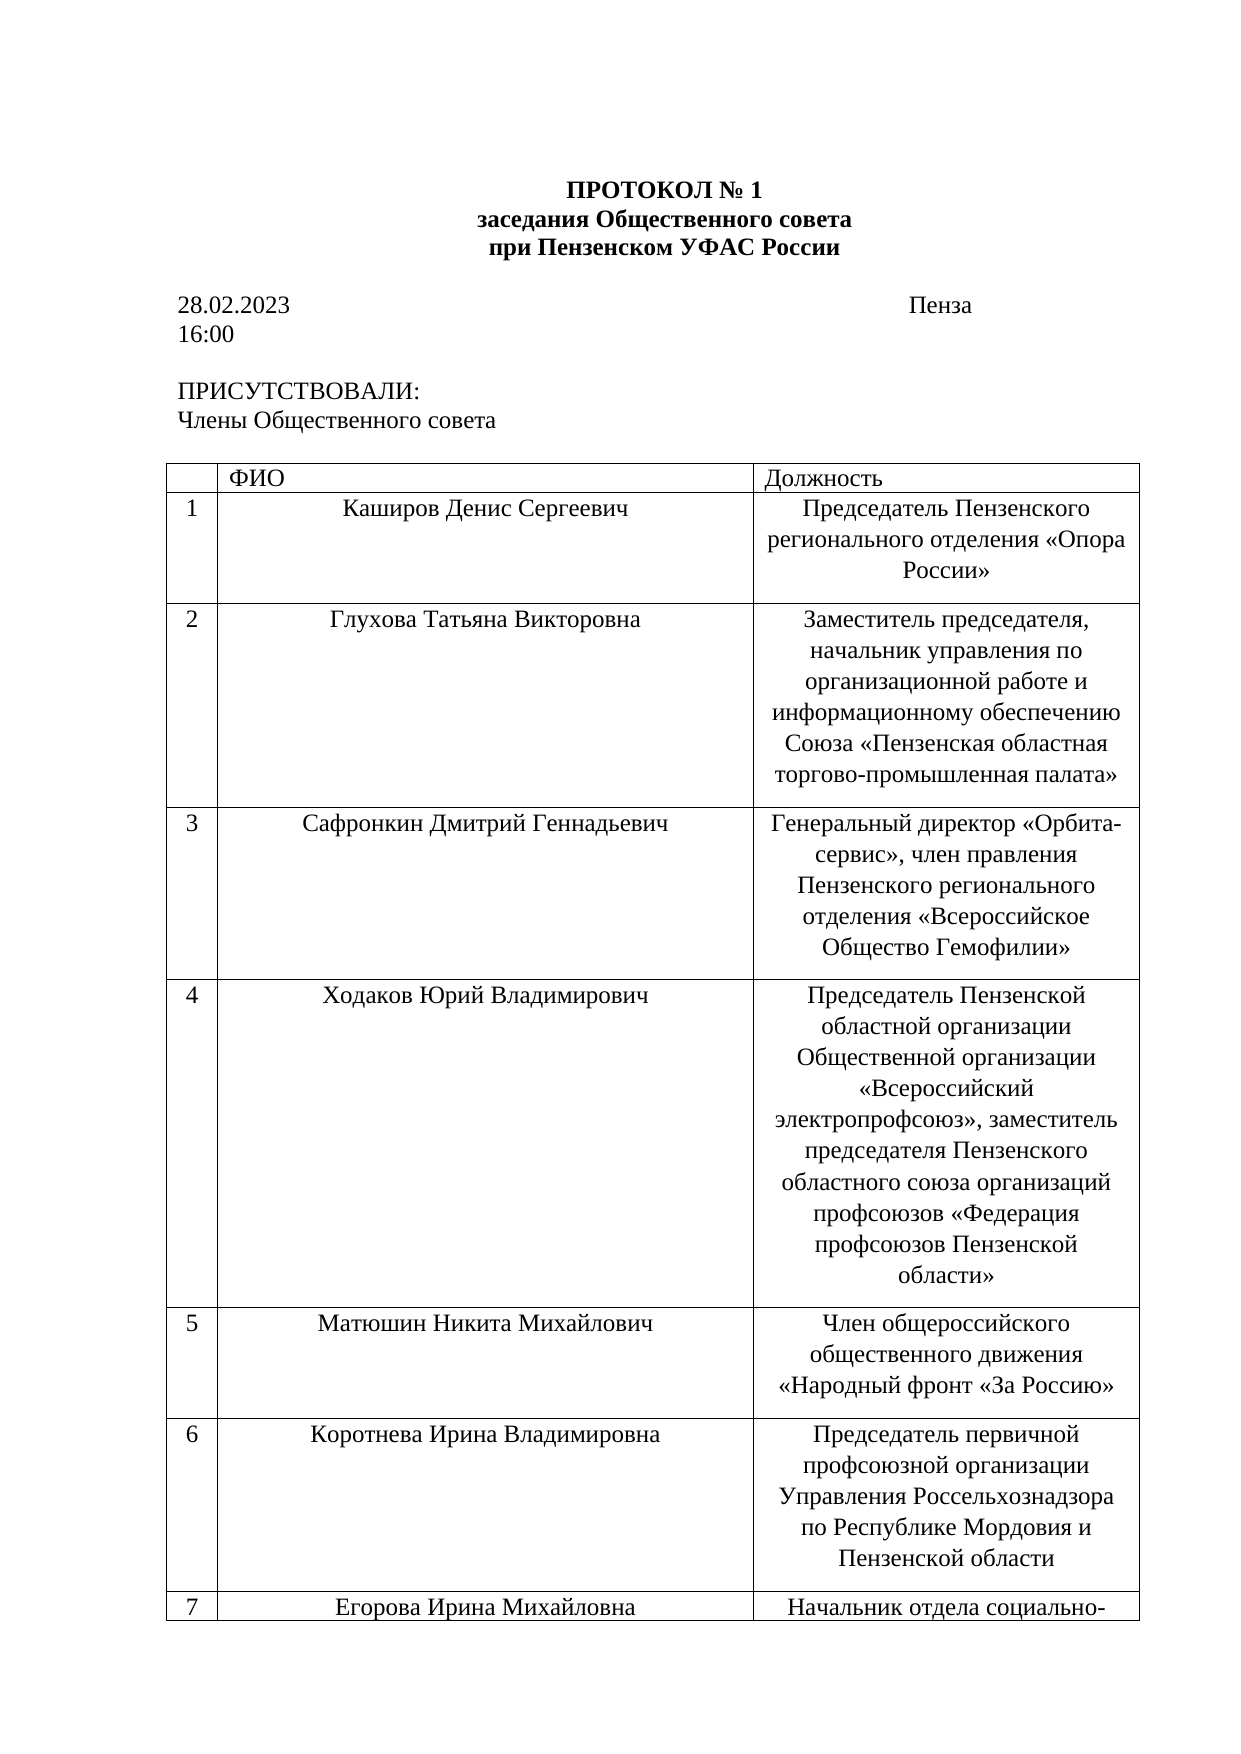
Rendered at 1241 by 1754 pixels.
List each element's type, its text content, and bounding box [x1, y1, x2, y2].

table_header Должность [754, 464, 1139, 492]
table_cell Матюшин Никита Михайлович [218, 1308, 753, 1418]
table_cell Глухова Татьяна Викторовна [218, 604, 753, 807]
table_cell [218, 1592, 753, 1620]
table_cell 4 [167, 980, 217, 1307]
text заседания Общественного совета [177, 204, 1152, 232]
table_cell Генеральный директор «Орбита-сервис», член правления Пензенского регионального отделения «Всероссийское Общество Гемофилии» [754, 808, 1139, 979]
table_header ФИО [218, 464, 753, 492]
table_cell Коротнева Ирина Владимировна [218, 1419, 753, 1591]
table_cell Сафронкин Дмитрий Геннадьевич [218, 808, 753, 979]
table_cell 1 [167, 493, 217, 603]
text 16:00 [177, 319, 1152, 347]
text ПРИСУТСТВОВАЛИ: [177, 376, 1152, 405]
text при Пензенском УФАС России [177, 232, 1152, 261]
table_cell 5 [167, 1308, 217, 1418]
text ПРОТОКОЛ № 1 [177, 175, 1152, 204]
text 28.02.2023 Пенза [177, 290, 1152, 319]
table_cell Председатель Пензенской областной организации Общественной организации «Всероссийский электропрофсоюз», заместитель председателя Пензенского областного союза организаций профсоюзов «Федерация профсоюзов Пензенской области» [754, 980, 1139, 1307]
table_cell Ходаков Юрий Владимирович [218, 980, 753, 1307]
text Члены Общественного совета [177, 405, 1152, 434]
table_cell 7 [167, 1592, 217, 1620]
table_cell 2 [167, 604, 217, 807]
table_cell Член общероссийского общественного движения «Народный фронт «За Россию» [754, 1308, 1139, 1418]
table_cell 6 [167, 1419, 217, 1591]
table_header [167, 464, 217, 492]
table_cell Председатель Пензенского регионального отделения «Опора России» [754, 493, 1139, 603]
table_cell Председатель первичной профсоюзной организации Управления Россельхознадзора по Республике Мордовия и Пензенской области [754, 1419, 1139, 1591]
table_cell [754, 1592, 1139, 1620]
table_cell 3 [167, 808, 217, 979]
table_cell Каширов Денис Сергеевич [218, 493, 753, 603]
table_cell Заместитель председателя, начальник управления по организационной работе и информационному обеспечению Союза «Пензенская областная торгово-промышленная палата» [754, 604, 1139, 807]
